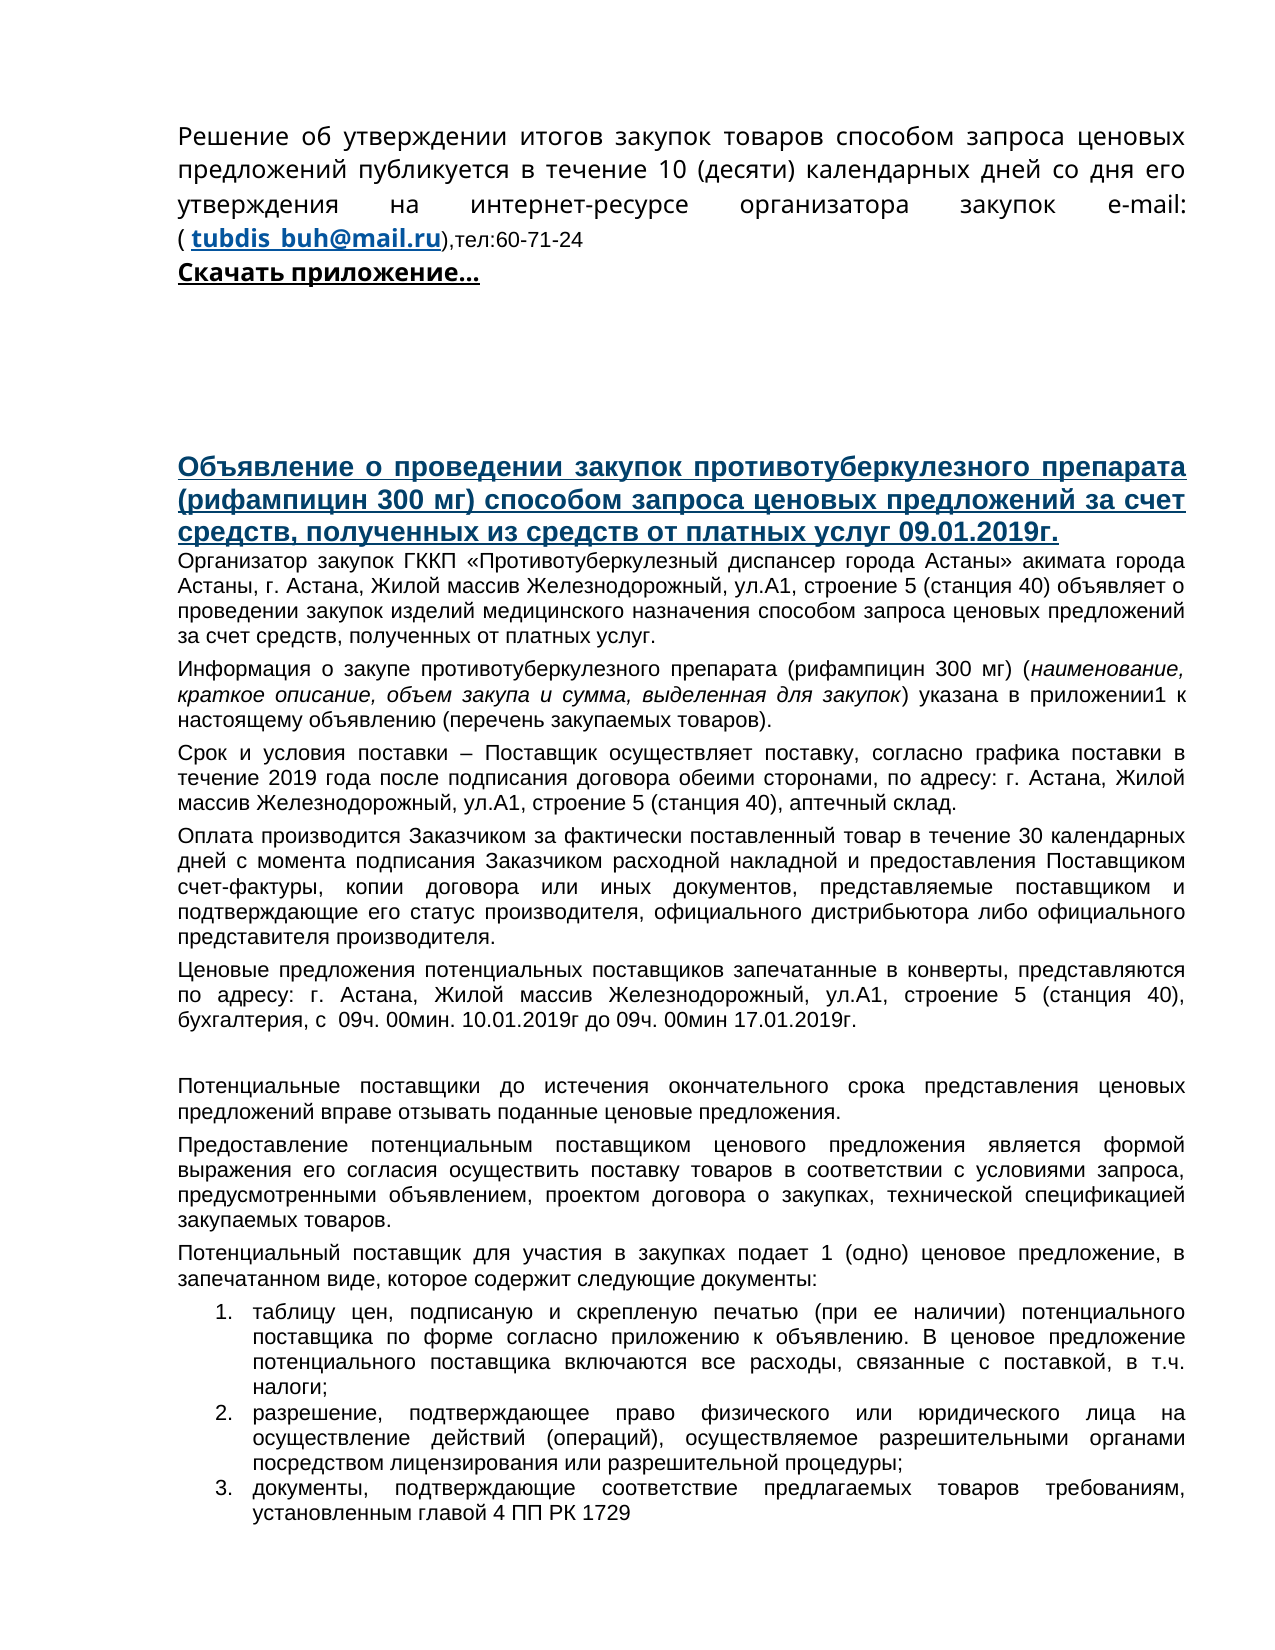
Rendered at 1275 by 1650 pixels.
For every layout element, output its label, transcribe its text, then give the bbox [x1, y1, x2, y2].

text Объявление о проведении закупок противотуберкулезного препарата (рифампицин 300 мг) способом запроса ценовых предложений за счет средств, полученных из средств от платных услуг 09.01.2019г. [177, 512, 1186, 548]
list разрешение, подтверждающее право физического или юридического лица на осуществление действий (операций), осуществляемое разрешительными органами посредством лицензирования или разрешительной процедуры; [215, 1399, 1186, 1475]
list таблицу цен, подписаную и скрепленую печатью (при ее наличии) потенциального поставщика по форме согласно приложению к объявлению. В ценовое предложение потенциального поставщика включаются все расходы, связанные с поставкой, в т.ч. налоги; [215, 1298, 1186, 1399]
text Объявление о проведении закупок противотуберкулезного препарата (рифампицин 300 мг) способом запроса ценовых предложений за счет средств, полученных из средств от платных услуг 09.01.2019г. [177, 480, 1186, 511]
text Потенциальные поставщики до истечения окончательного срока представления ценовых предложений вправе отзывать поданные ценовые предложения. [177, 1073, 1186, 1124]
text Ценовые предложения потенциальных поставщиков запечатанные в конверты, представляются по адресу: г. Астана, Жилой массив Железнодорожный, ул.А1, строение 5 (станция 40), бухгалтерия, с 09ч. 00мин. 10.01.2019г до 09ч. 00мин 17.01.2019г. [177, 957, 1186, 1033]
text Информация о закупе противотуберкулезного препарата (рифампицин 300 мг) (наименование, краткое описание, объем закупа и сумма, выделенная для закупок) указана в приложении1 к настоящему объявлению (перечень закупаемых товаров). [177, 656, 1186, 732]
text Решение об утверждении итогов закупок товаров способом запроса ценовых предложений публикуется в течение 10 (десяти) календарных дней со дня его утверждения на интернет-ресурсе организатора закупок e-mail:( tubdis_buh@mail.ru),тел:60-71-24 [177, 118, 1186, 254]
text Предоставление потенциальным поставщиком ценового предложения является формой выражения его согласия осуществить поставку товаров в соответствии с условиями запроса, предусмотренными объявлением, проектом договора о закупках, технической спецификацией закупаемых товаров. [177, 1132, 1186, 1232]
text Потенциальный поставщик для участия в закупках подает 1 (одно) ценовое предложение, в запечатанном виде, которое содержит следующие документы: [177, 1240, 1186, 1291]
text Объявление о проведении закупок противотуберкулезного препарата (рифампицин 300 мг) способом запроса ценовых предложений за счет средств, полученных из средств от платных услуг 09.01.2019г. [177, 450, 1186, 479]
text Скачать приложение... [177, 254, 1186, 288]
list документы, подтверждающие соответствие предлагаемых товаров требованиям, установленным главой 4 ПП РК 1729 [215, 1475, 1186, 1525]
text Оплата производится Заказчиком за фактически поставленный товар в течение 30 календарных дней с момента подписания Заказчиком расходной накладной и предоставления Поставщиком счет-фактуры, копии договора или иных документов, представляемые поставщиком и подтверждающие его статус производителя, официального дистрибьютора либо официального представителя производителя. [177, 823, 1186, 949]
text Организатор закупок ГККП «Противотуберкулезный диспансер города Астаны» акимата города Астаны, г. Астана, Жилой массив Железнодорожный, ул.А1, строение 5 (станция 40) объявляет о проведении закупок изделий медицинского назначения способом запроса ценовых предложений за счет средств, полученных от платных услуг. [177, 548, 1186, 648]
text Срок и условия поставки – Поставщик осуществляет поставку, согласно графика поставки в течение 2019 года после подписания договора обеими сторонами, по адресу: г. Астана, Жилой массив Железнодорожный, ул.А1, строение 5 (станция 40), аптечный склад. [177, 740, 1186, 815]
